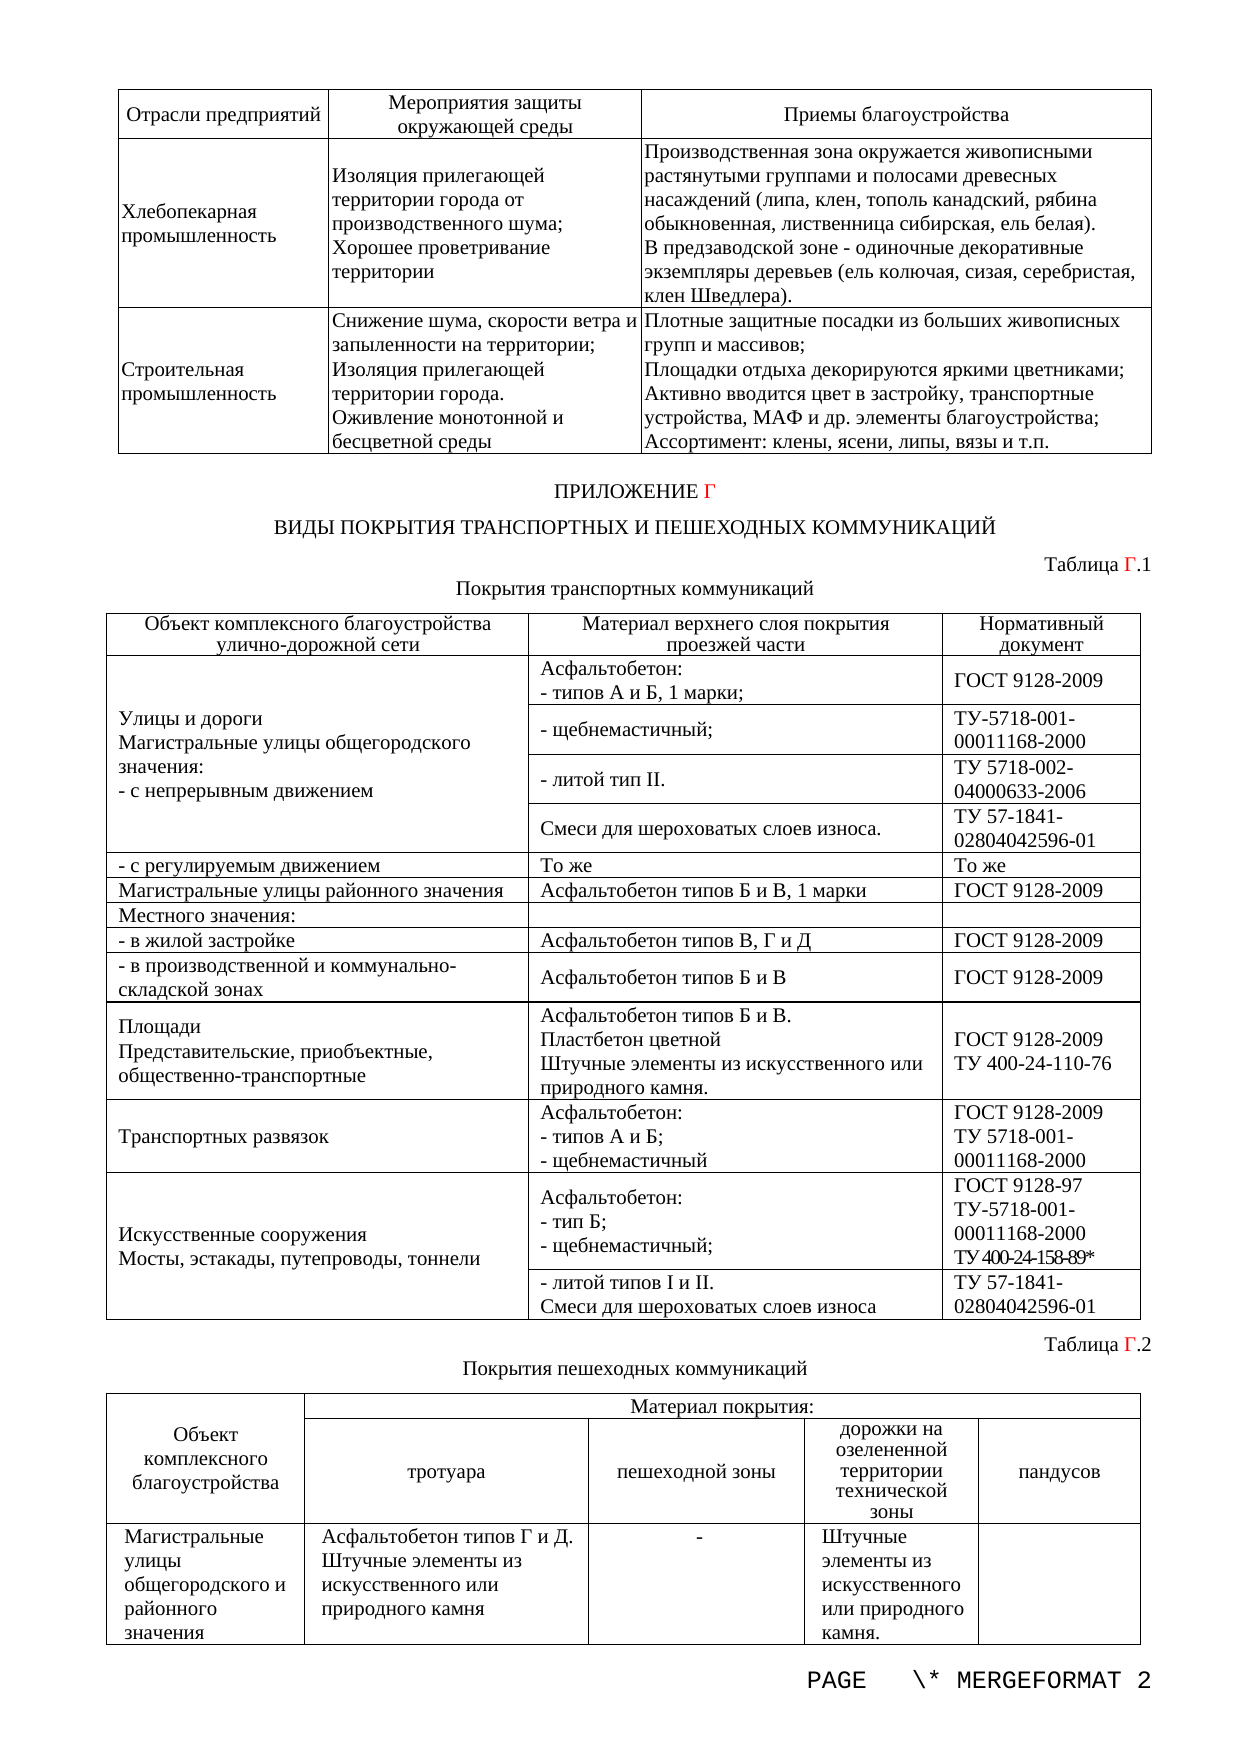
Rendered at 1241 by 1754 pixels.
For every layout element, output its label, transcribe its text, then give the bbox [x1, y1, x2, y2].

subtitle ПРИЛОЖЕНИЕ Г [118, 479, 1152, 503]
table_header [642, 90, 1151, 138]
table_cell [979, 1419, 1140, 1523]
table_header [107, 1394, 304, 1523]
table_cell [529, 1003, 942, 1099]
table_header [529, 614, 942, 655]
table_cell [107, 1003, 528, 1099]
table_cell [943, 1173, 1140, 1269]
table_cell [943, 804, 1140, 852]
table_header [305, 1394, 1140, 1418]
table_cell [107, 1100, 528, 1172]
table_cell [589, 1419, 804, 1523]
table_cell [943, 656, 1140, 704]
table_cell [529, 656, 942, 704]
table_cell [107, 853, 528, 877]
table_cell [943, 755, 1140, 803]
text Таблица Г.1 [118, 552, 1152, 576]
subtitle ВИДЫ ПОКРЫТИЯ ТРАНСПОРТНЫХ И ПЕШЕХОДНЫХ КОММУНИКАЦИЙ [118, 515, 1152, 539]
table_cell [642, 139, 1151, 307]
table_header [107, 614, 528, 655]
text Покрытия пешеходных коммуникаций [118, 1356, 1152, 1380]
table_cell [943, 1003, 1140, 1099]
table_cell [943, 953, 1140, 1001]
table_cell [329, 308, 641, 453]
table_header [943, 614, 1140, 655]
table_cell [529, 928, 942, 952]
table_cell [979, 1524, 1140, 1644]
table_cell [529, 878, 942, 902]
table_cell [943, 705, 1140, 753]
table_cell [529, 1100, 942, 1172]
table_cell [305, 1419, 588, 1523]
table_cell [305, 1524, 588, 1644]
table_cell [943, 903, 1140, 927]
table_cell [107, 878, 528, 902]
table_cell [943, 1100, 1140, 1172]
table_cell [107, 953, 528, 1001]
text Таблица Г.2 [118, 1332, 1152, 1356]
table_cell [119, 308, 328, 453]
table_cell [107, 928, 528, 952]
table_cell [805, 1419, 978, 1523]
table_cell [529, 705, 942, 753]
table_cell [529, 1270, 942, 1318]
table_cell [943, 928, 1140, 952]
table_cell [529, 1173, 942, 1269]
text Покрытия транспортных коммуникаций [118, 576, 1152, 600]
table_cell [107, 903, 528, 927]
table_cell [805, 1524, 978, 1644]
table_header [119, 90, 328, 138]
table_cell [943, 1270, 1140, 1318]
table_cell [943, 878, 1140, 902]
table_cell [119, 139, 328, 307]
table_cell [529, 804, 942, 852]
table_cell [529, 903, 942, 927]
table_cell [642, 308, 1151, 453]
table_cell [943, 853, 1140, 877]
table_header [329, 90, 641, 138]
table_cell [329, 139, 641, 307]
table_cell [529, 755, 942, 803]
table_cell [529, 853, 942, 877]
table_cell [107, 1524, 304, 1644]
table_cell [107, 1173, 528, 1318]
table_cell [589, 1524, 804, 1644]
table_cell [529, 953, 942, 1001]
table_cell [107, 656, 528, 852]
